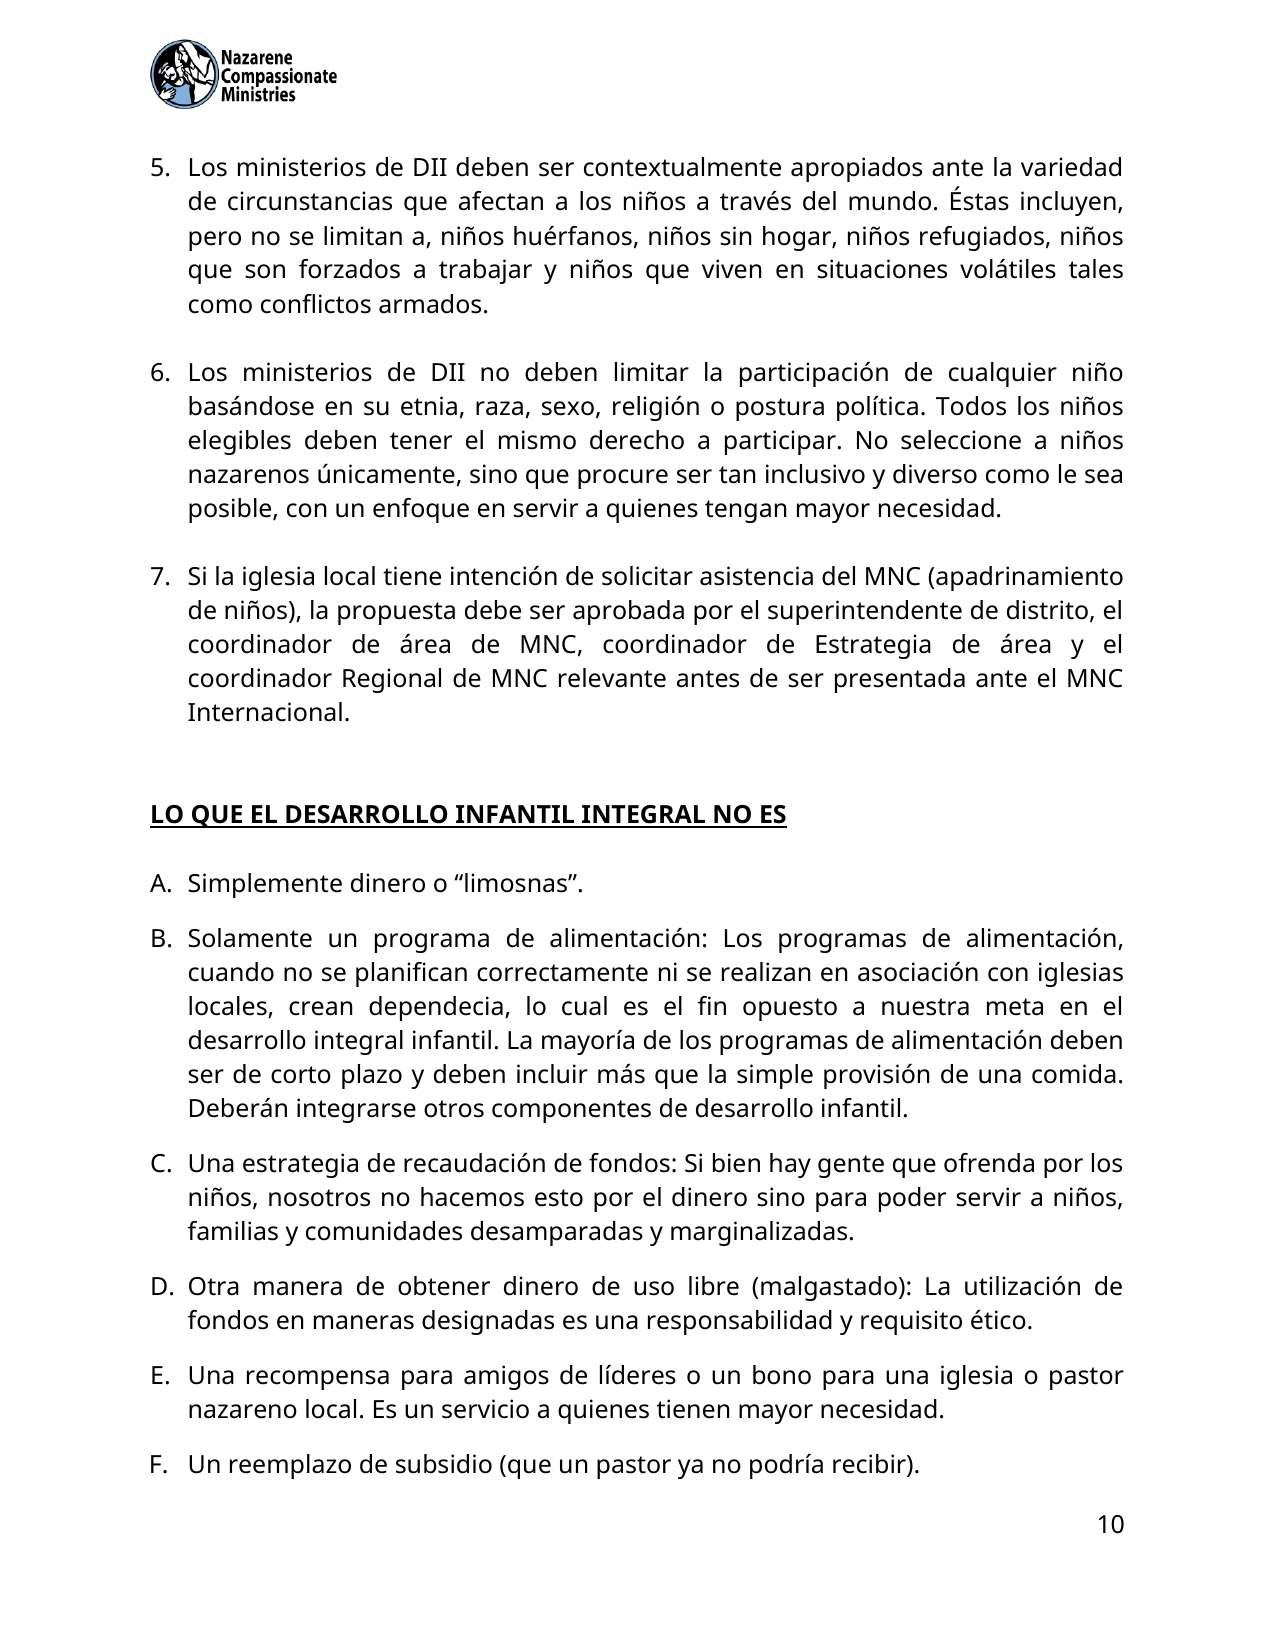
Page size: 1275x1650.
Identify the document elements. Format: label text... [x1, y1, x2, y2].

list Un reemplazo de subsidio (que un pastor ya no podría recibir). [149, 1446, 1125, 1480]
list Una estrategia de recaudación de fondos: Si bien hay gente que ofrenda por los niños, nosotros no hacemos esto por el dinero sino para poder servir a niños, familias y comunidades desamparadas y marginalizadas. [150, 1145, 1125, 1248]
picture [150, 39, 339, 109]
list Los ministerios de DII no deben limitar la participación de cualquier niño basándose en su etnia, raza, sexo, religión o postura política. Todos los niños elegibles deben tener el mismo derecho a participar. No seleccione a niños nazarenos únicamente, sino que procure ser tan inclusivo y diverso como le sea posible, con un enfoque en servir a quienes tengan mayor necesidad. [150, 354, 1125, 525]
list Una recompensa para amigos de líderes o un bono para una iglesia o pastor nazareno local. Es un servicio a quienes tienen mayor necesidad. [150, 1357, 1125, 1426]
list Otra manera de obtener dinero de uso libre (malgastado): La utilización de fondos en maneras designadas es una responsabilidad y requisito ético. [150, 1268, 1125, 1337]
subtitle LO QUE EL DESARROLLO INFANTIL INTEGRAL NO ES [150, 797, 1125, 831]
list Los ministerios de DII deben ser contextualmente apropiados ante la variedad de circunstancias que afectan a los niños a través del mundo. Éstas incluyen, pero no se limitan a, niños huérfanos, niños sin hogar, niños refugiados, niños que son forzados a trabajar y niños que viven en situaciones volátiles tales como conflictos armados. [150, 150, 1125, 320]
list Si la iglesia local tiene intención de solicitar asistencia del MNC (apadrinamiento de niños), la propuesta debe ser aprobada por el superintendente de distrito, el coordinador de área de MNC, coordinador de Estrategia de área y el coordinador Regional de MNC relevante antes de ser presentada ante el MNC Internacional. [150, 559, 1125, 729]
list Solamente un programa de alimentación: Los programas de alimentación, cuando no se planifican correctamente ni se realizan en asociación con iglesias locales, crean dependecia, lo cual es el fin opuesto a nuestra meta en el desarrollo integral infantil. La mayoría de los programas de alimentación deben ser de corto plazo y deben incluir más que la simple provisión de una comida. Deberán integrarse otros componentes de desarrollo infantil. [150, 920, 1125, 1124]
list Simplemente dinero o “limosnas”. [150, 865, 1125, 899]
